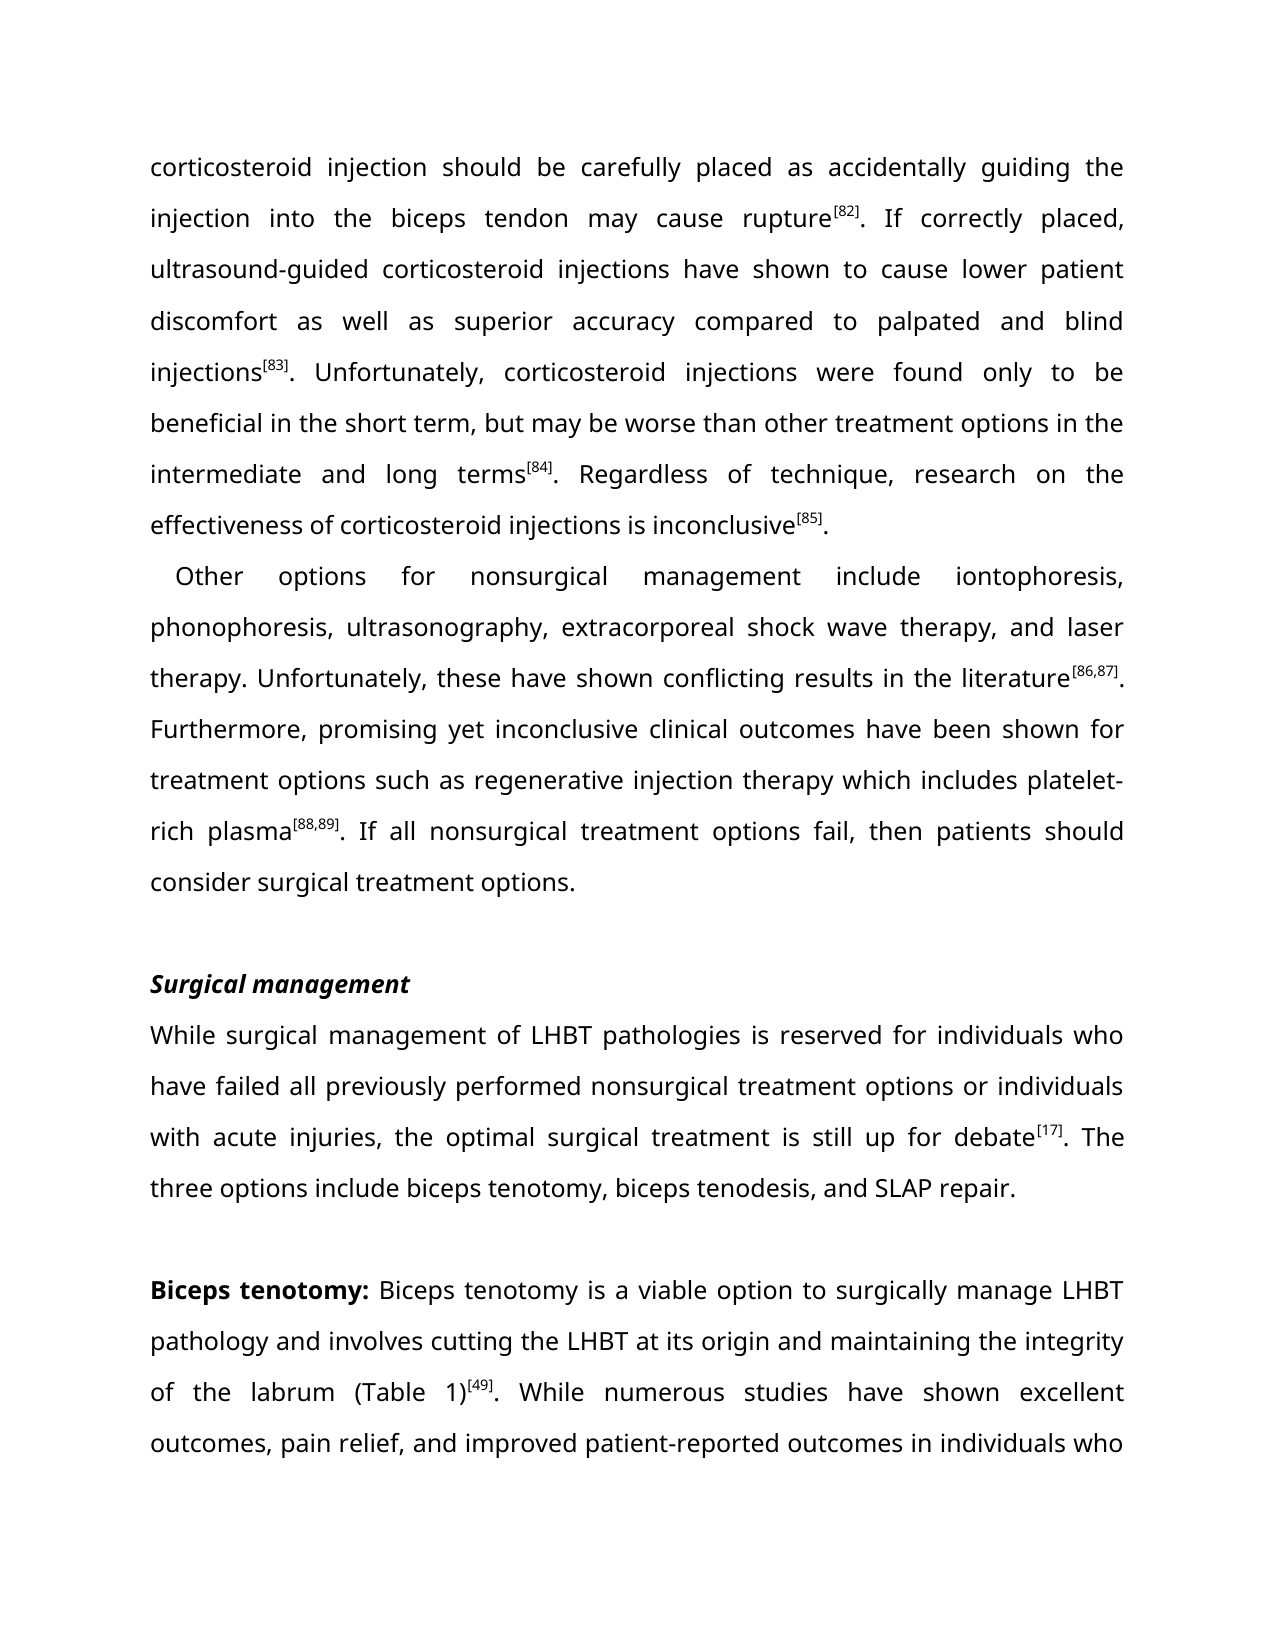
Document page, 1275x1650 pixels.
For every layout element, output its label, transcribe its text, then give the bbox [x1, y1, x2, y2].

text While surgical management of LHBT pathologies is reserved for individuals who have failed all previously performed nonsurgical treatment options or individuals with acute injuries, the optimal surgical treatment is still up for debate[17]. The three options include biceps tenotomy, biceps tenodesis, and SLAP repair. [150, 1018, 1125, 1205]
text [150, 150, 1125, 541]
text Other options for nonsurgical management include iontophoresis, phonophoresis, ultrasonography, extracorporeal shock wave therapy, and laser therapy. Unfortunately, these have shown conflicting results in the literature[86,87]. Furthermore, promising yet inconclusive clinical outcomes have been shown for treatment options such as regenerative injection therapy which includes platelet-rich plasma[88,89]. If all nonsurgical treatment options fail, then patients should consider surgical treatment options. [150, 558, 1125, 899]
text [150, 1273, 1125, 1460]
text Surgical management [150, 967, 1125, 1001]
